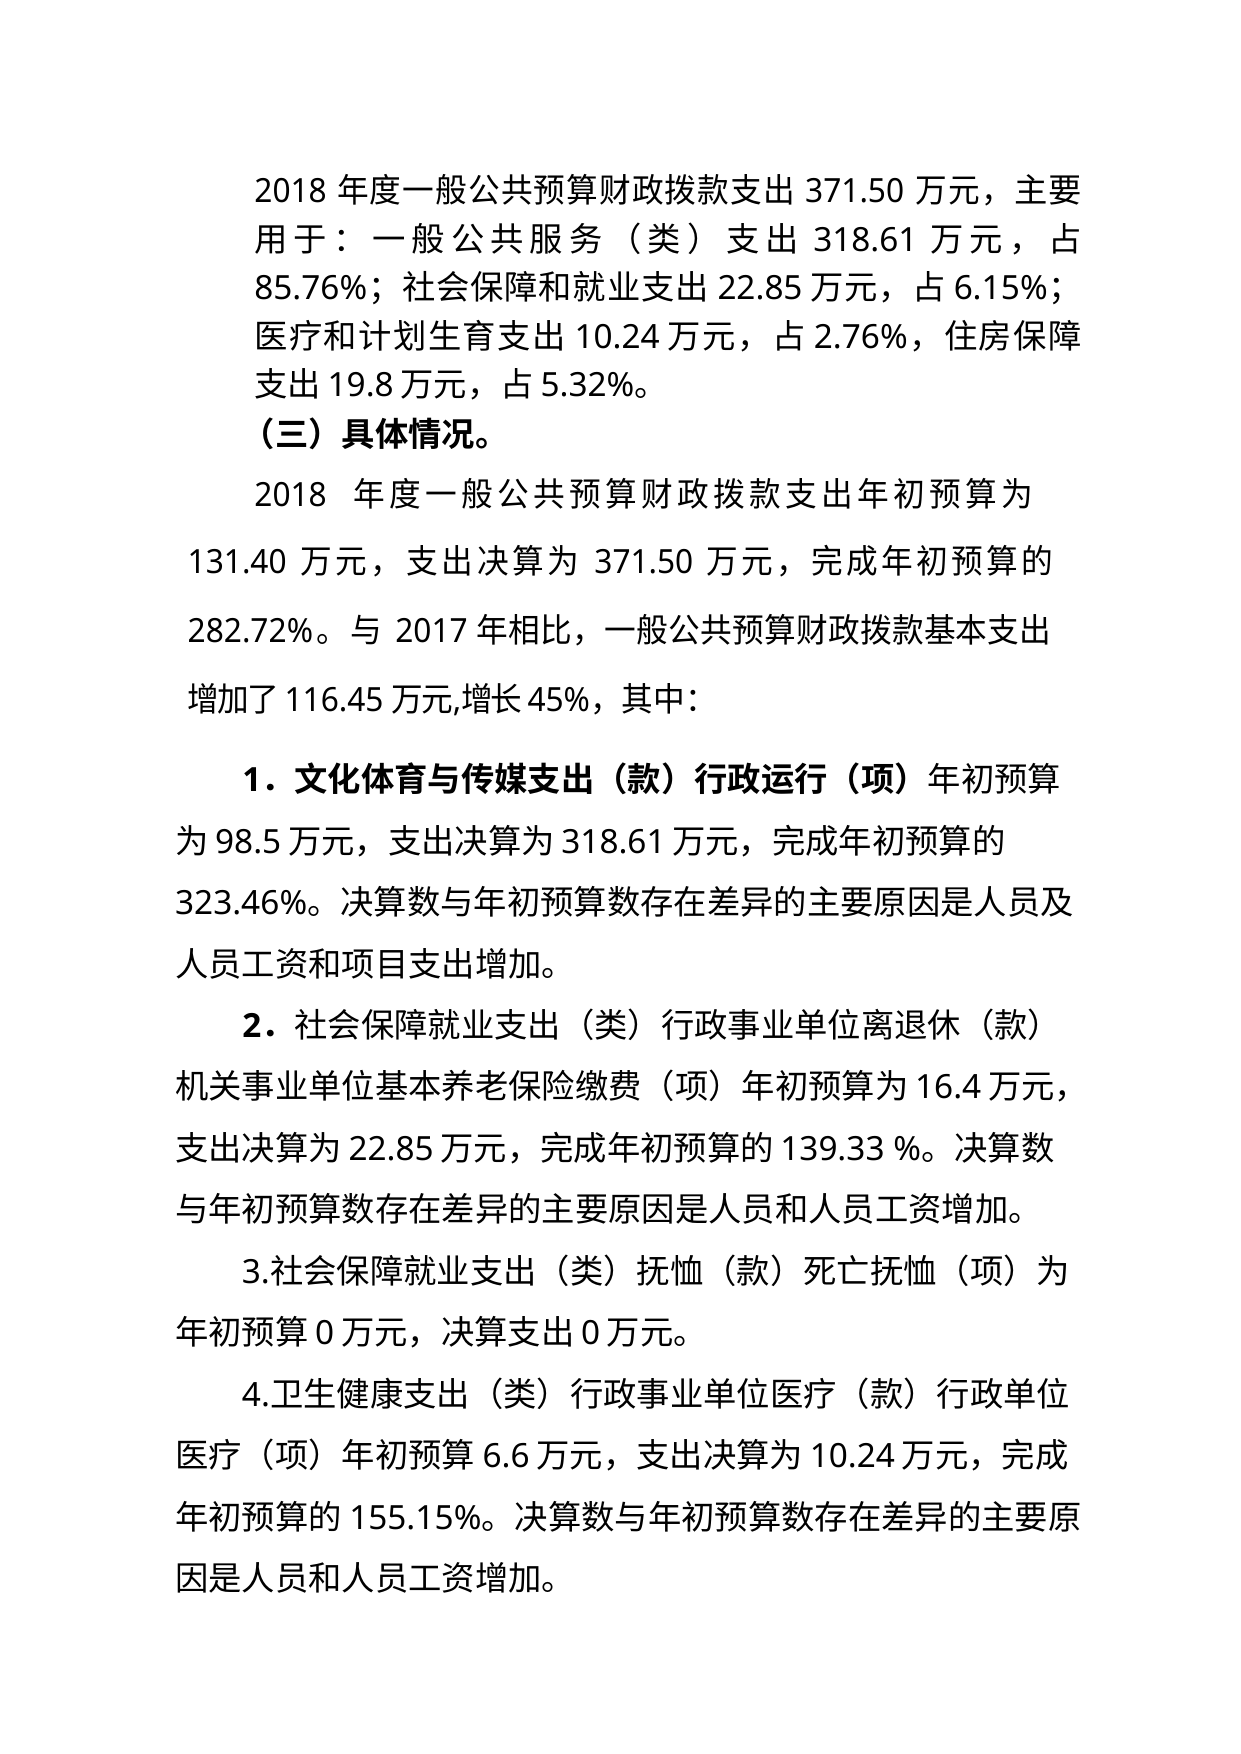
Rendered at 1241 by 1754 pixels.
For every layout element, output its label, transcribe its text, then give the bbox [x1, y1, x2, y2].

text 2018 年度一般公共预算财政拨款支出 371.50 万元，主要用于：一般公共服务（类）支出318.61万元，占85.76%；社会保障和就业支出22.85万元，占6.15%；医疗和计划生育支出10.24万元，占2.76%，住房保障支出19.8万元，占5.32%。 [254, 164, 1082, 406]
text 1．文化体育与传媒支出（款）行政运行（项）年初预算为98.5万元，支出决算为318.61万元，完成年初预算的323.46%。决算数与年初预算数存在差异的主要原因是人员及人员工资和项目支出增加。 [175, 742, 1082, 988]
text 2018 年度一般公共预算财政拨款支出年初预算为 [254, 468, 1082, 516]
text 3.社会保障就业支出（类）抚恤（款）死亡抚恤（项）为年初预算0万元，决算支出0万元。 [175, 1234, 1082, 1357]
text 4.卫生健康支出（类）行政事业单位医疗（款）行政单位医疗（项）年初预算 6.6万元，支出决算为10.24万元，完成年初预算的 155.15%。决算数与年初预算数存在差异的主要原因是人员和人员工资增加。 [175, 1357, 1082, 1603]
text 2．社会保障就业支出（类）行政事业单位离退休（款）机关事业单位基本养老保险缴费（项）年初预算为16.4万元，支出决算为22.85万元，完成年初预算的139.33 %。决算数与年初预算数存在差异的主要原因是人员和人员工资增加。 [175, 988, 1082, 1234]
text 131.40 万元，支出决算为 371.50 万元，完成年初预算的282.72%。与 2017 年相比，一般公共预算财政拨款基本支出增加了 116.45 万元,增长 45%，其中： [187, 535, 1053, 722]
subtitle （三）具体情况。 [175, 406, 1082, 457]
